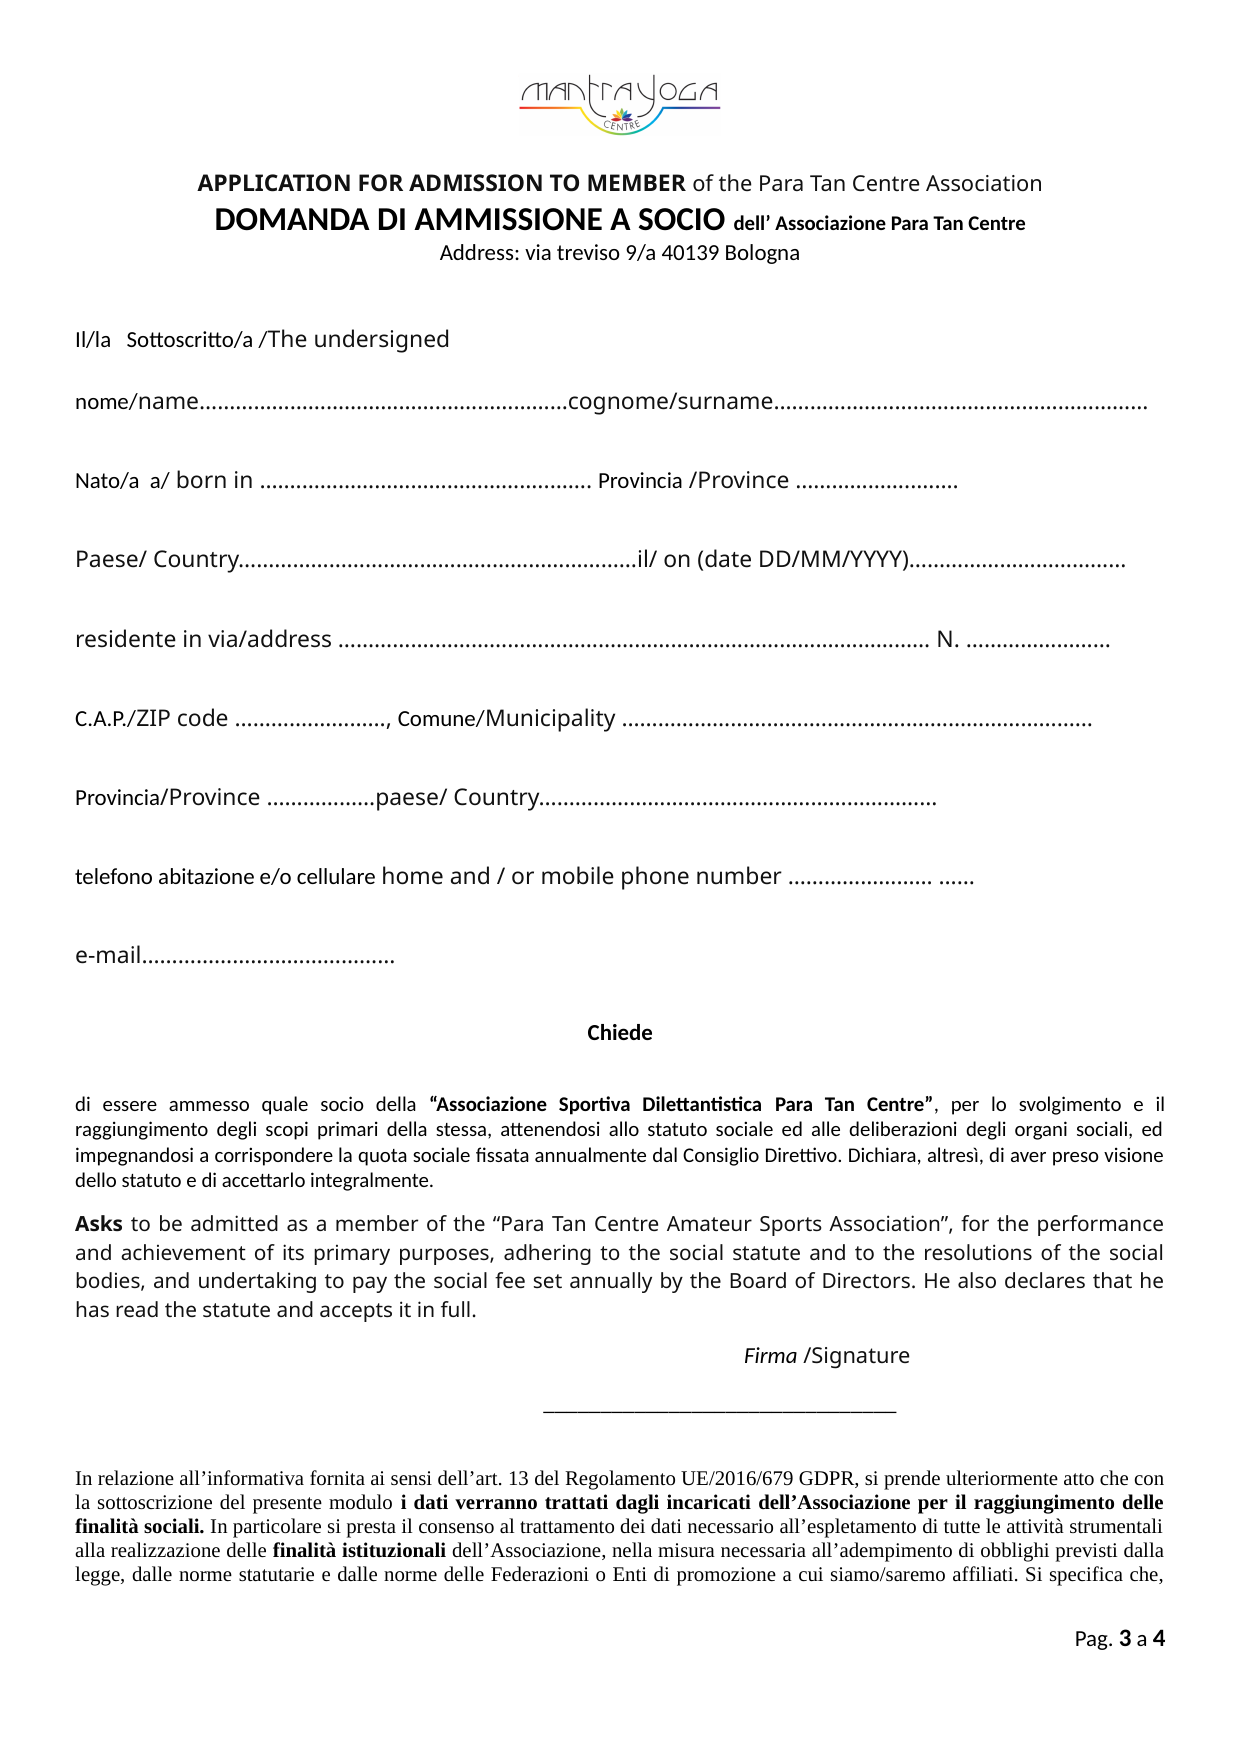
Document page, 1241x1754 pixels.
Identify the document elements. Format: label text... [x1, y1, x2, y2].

text Asks to be admitted as a member of the “Para Tan Centre Amateur Sports Association”, for the performance and achievement of its primary purposes, adhering to the social statute and to the resolutions of the social bodies, and undertaking to pay the social fee set annually by the Board of Directors. He also declares that he has read the statute and accepts it in full. [75, 1209, 1165, 1323]
text residente in via/address ………….…………………………………………………………….…………… N. …………………… [75, 622, 1165, 654]
text Firma /Signature [75, 1340, 1165, 1369]
text C.A.P./ZIP code ……….……………, Comune/Municipality …………………………….…………..………………………… [75, 702, 1165, 733]
text di essere ammesso quale socio della “Associazione Sportiva Dilettantistica Para Tan Centre”, per lo svolgimento e il raggiungimento degli scopi primari della stessa, attenendosi allo statuto sociale ed alle deliberazioni degli organi sociali, ed impegnandosi a corrispondere la quota sociale fissata annualmente dal Consiglio Direttivo. Dichiara, altresì, di aver preso visione dello statuto e di accettarlo integralmente. [75, 1091, 1165, 1193]
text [75, 1466, 1165, 1586]
text telefono abitazione e/o cellulare home and / or mobile phone number …………………… …… [75, 860, 1165, 891]
text _______________________________ [75, 1388, 1165, 1447]
text Address: via treviso 9/a 40139 Bologna [75, 238, 1165, 266]
text Provincia/Province ………………paese/ Country………………………………………………………… [75, 781, 1165, 812]
text Nato/a a/ born in .………………………………………..……. Provincia /Province ………………..……. [75, 464, 1165, 495]
text Chiede [75, 1018, 1165, 1046]
picture [518, 73, 722, 136]
text Paese/ Country…………………………………………………………il/ on (date DD/MM/YYYY)……………………………… [75, 543, 1165, 574]
text DOMANDA DI AMMISSIONE A SOCIO dell’ Associazione Para Tan Centre [75, 198, 1165, 238]
text Il/la Sottoscritto/a /The undersigned nome/name………………………………….…………………cognome/surname………………..…………………………………… [75, 322, 1165, 416]
text e-mail…………………………………… [75, 939, 1165, 970]
text APPLICATION FOR ADMISSION TO MEMBER of the Para Tan Centre Association [75, 166, 1165, 198]
